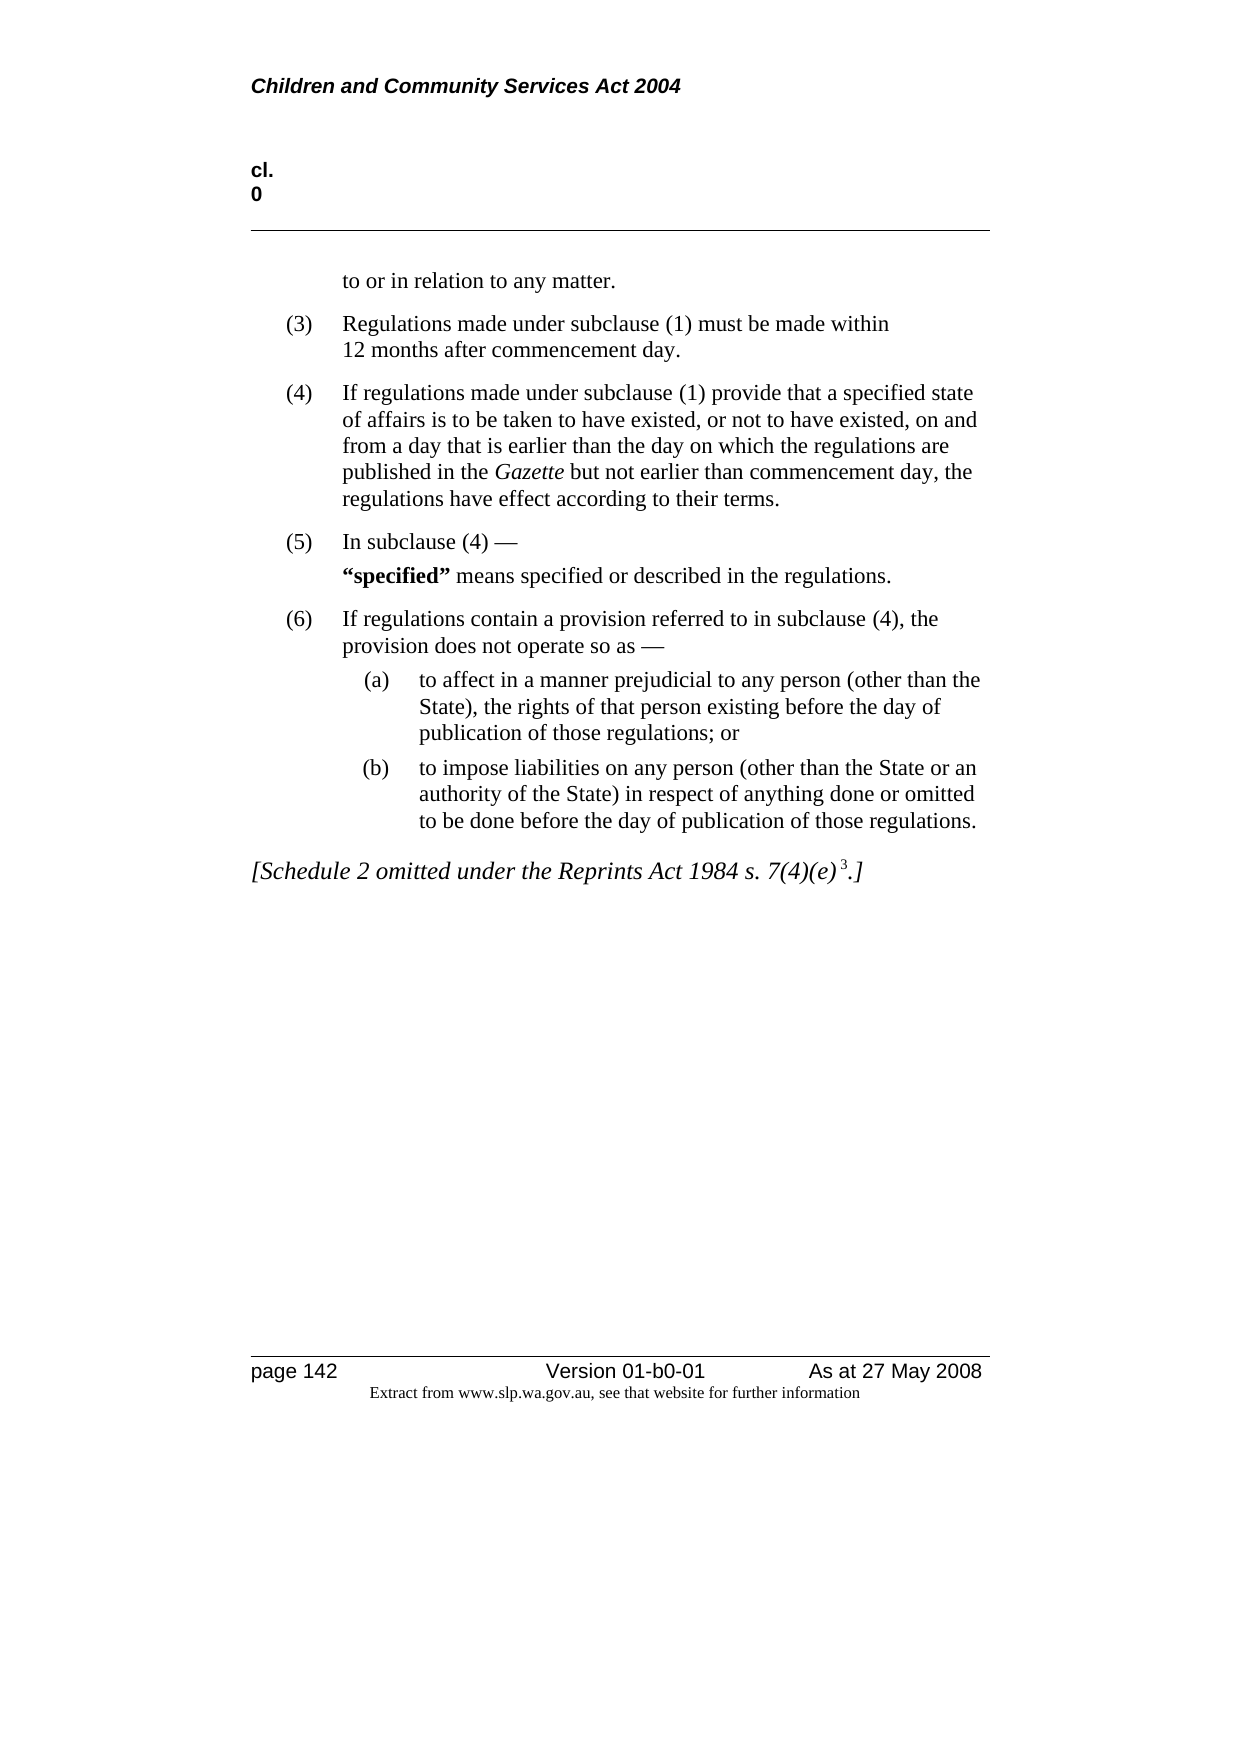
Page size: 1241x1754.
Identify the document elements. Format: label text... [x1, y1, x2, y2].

text (5) In subclause (4) — [251, 528, 990, 554]
text to or in relation to any matter. [251, 267, 990, 293]
text (a) to affect in a manner prejudicial to any person (other than the State), the rights of that person existing before the day of publication of those regulations; or [251, 667, 990, 746]
text (4) If regulations made under subclause (1) provide that a specified state of affairs is to be taken to have existed, or not to have existed, on and from a day that is earlier than the day on which the regulations are published in the Gazette but not earlier than commencement day, the regulations have effect according to their terms. [251, 379, 990, 511]
text (6) If regulations contain a provision referred to in subclause (4), the provision does not operate so as — [251, 606, 990, 658]
text (b) to impose liabilities on any person (other than the State or an authority of the State) in respect of anything done or omitted to be done before the day of publication of those regulations. [251, 754, 990, 833]
text “specified” means specified or described in the regulations. [251, 562, 990, 589]
text (3) Regulations made under subclause (1) must be made within 12 months after commencement day. [251, 310, 990, 363]
text [Schedule 2 omitted under the Reprints Act 1984 s. 7(4)(e) 3.] [251, 856, 990, 885]
